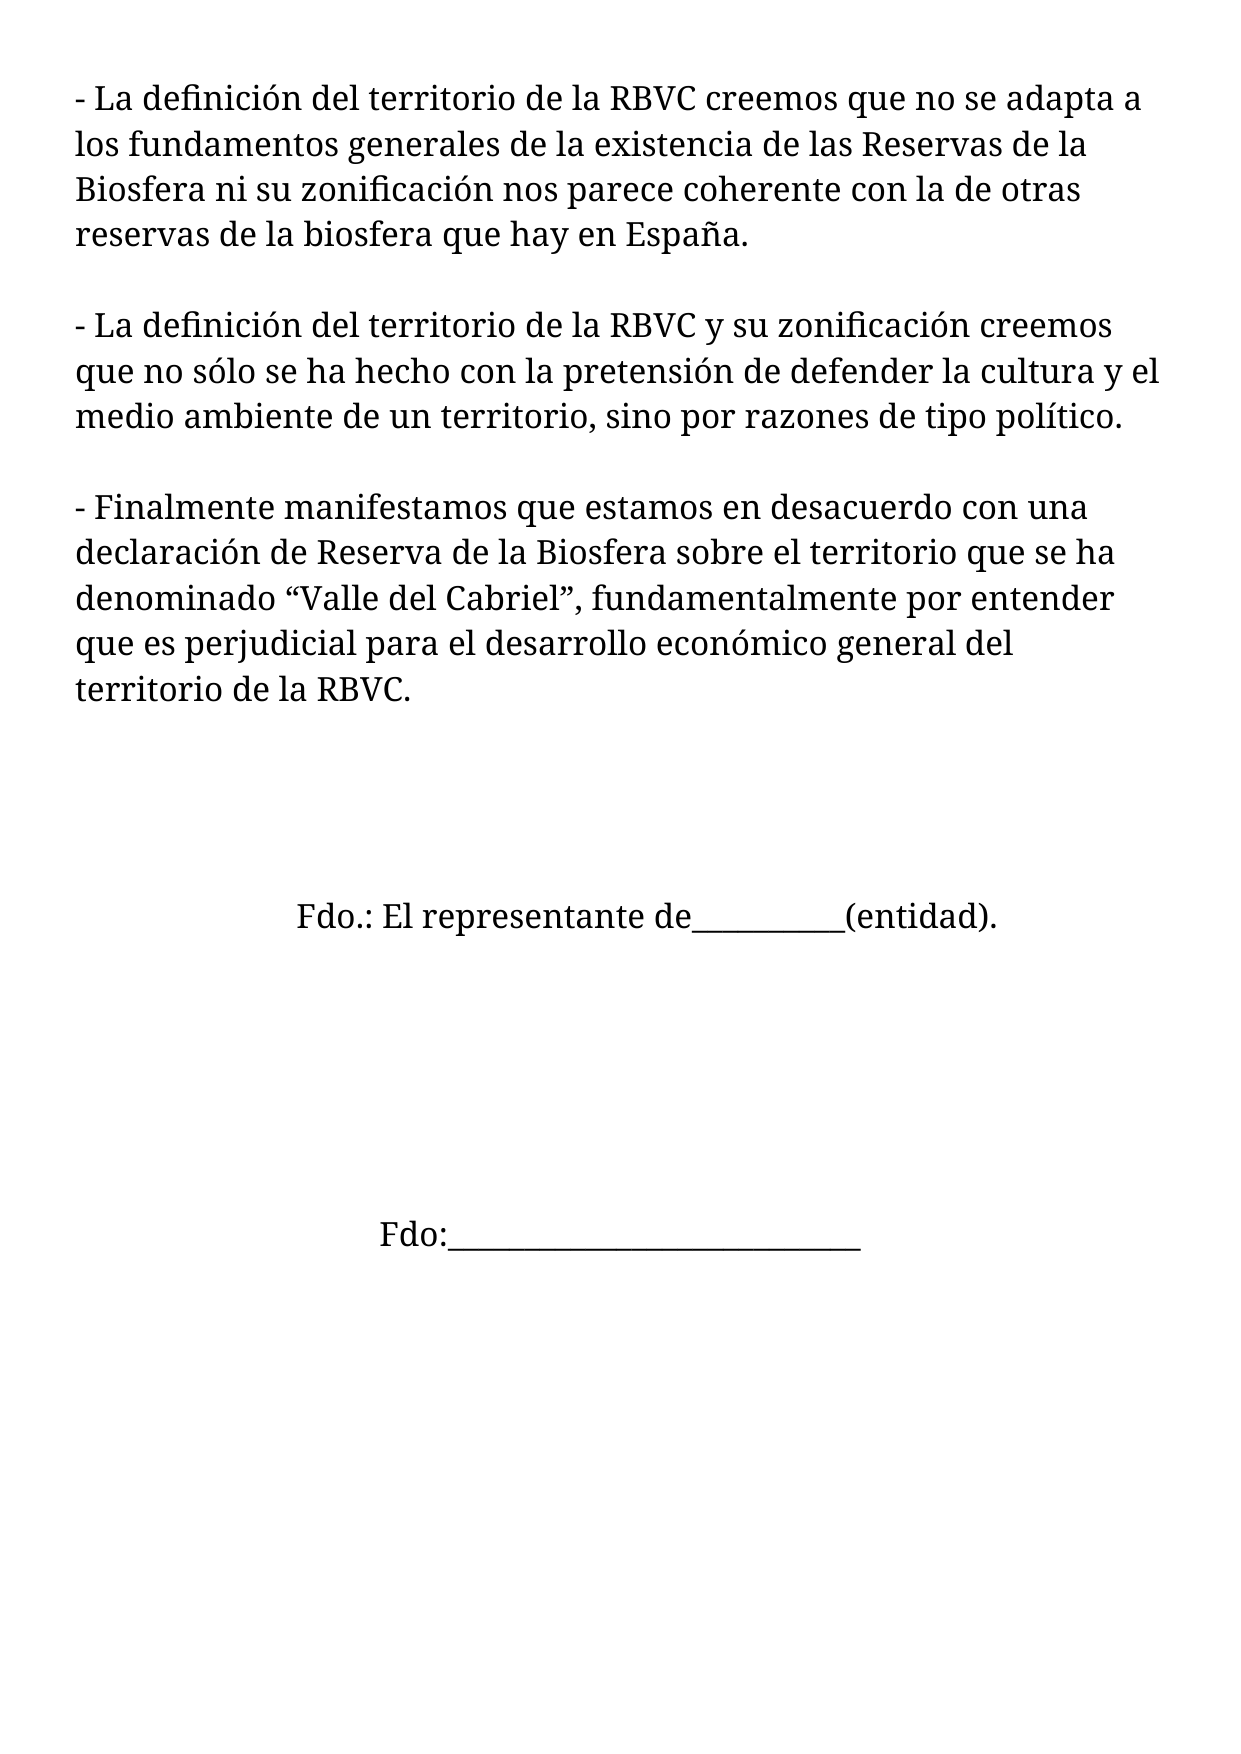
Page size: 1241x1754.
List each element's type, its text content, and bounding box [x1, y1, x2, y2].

text Fdo.: El representante de__________(entidad). [296, 892, 1165, 938]
text Fdo:___________________________ [75, 1210, 1165, 1256]
text - La definición del territorio de la RBVC y su zonificación creemos que no sólo se ha hecho con la pretensión de defender la cultura y el medio ambiente de un territorio, sino por razones de tipo político. [75, 302, 1165, 438]
text - La definición del territorio de la RBVC creemos que no se adapta a los fundamentos generales de la existencia de las Reservas de la Biosfera ni su zonificación nos parece coherente con la de otras reservas de la biosfera que hay en España. [75, 75, 1165, 257]
text - Finalmente manifestamos que estamos en desacuerdo con una declaración de Reserva de la Biosfera sobre el territorio que se ha denominado “Valle del Cabriel”, fundamentalmente por entender que es perjudicial para el desarrollo económico general del territorio de la RBVC. [75, 484, 1165, 711]
